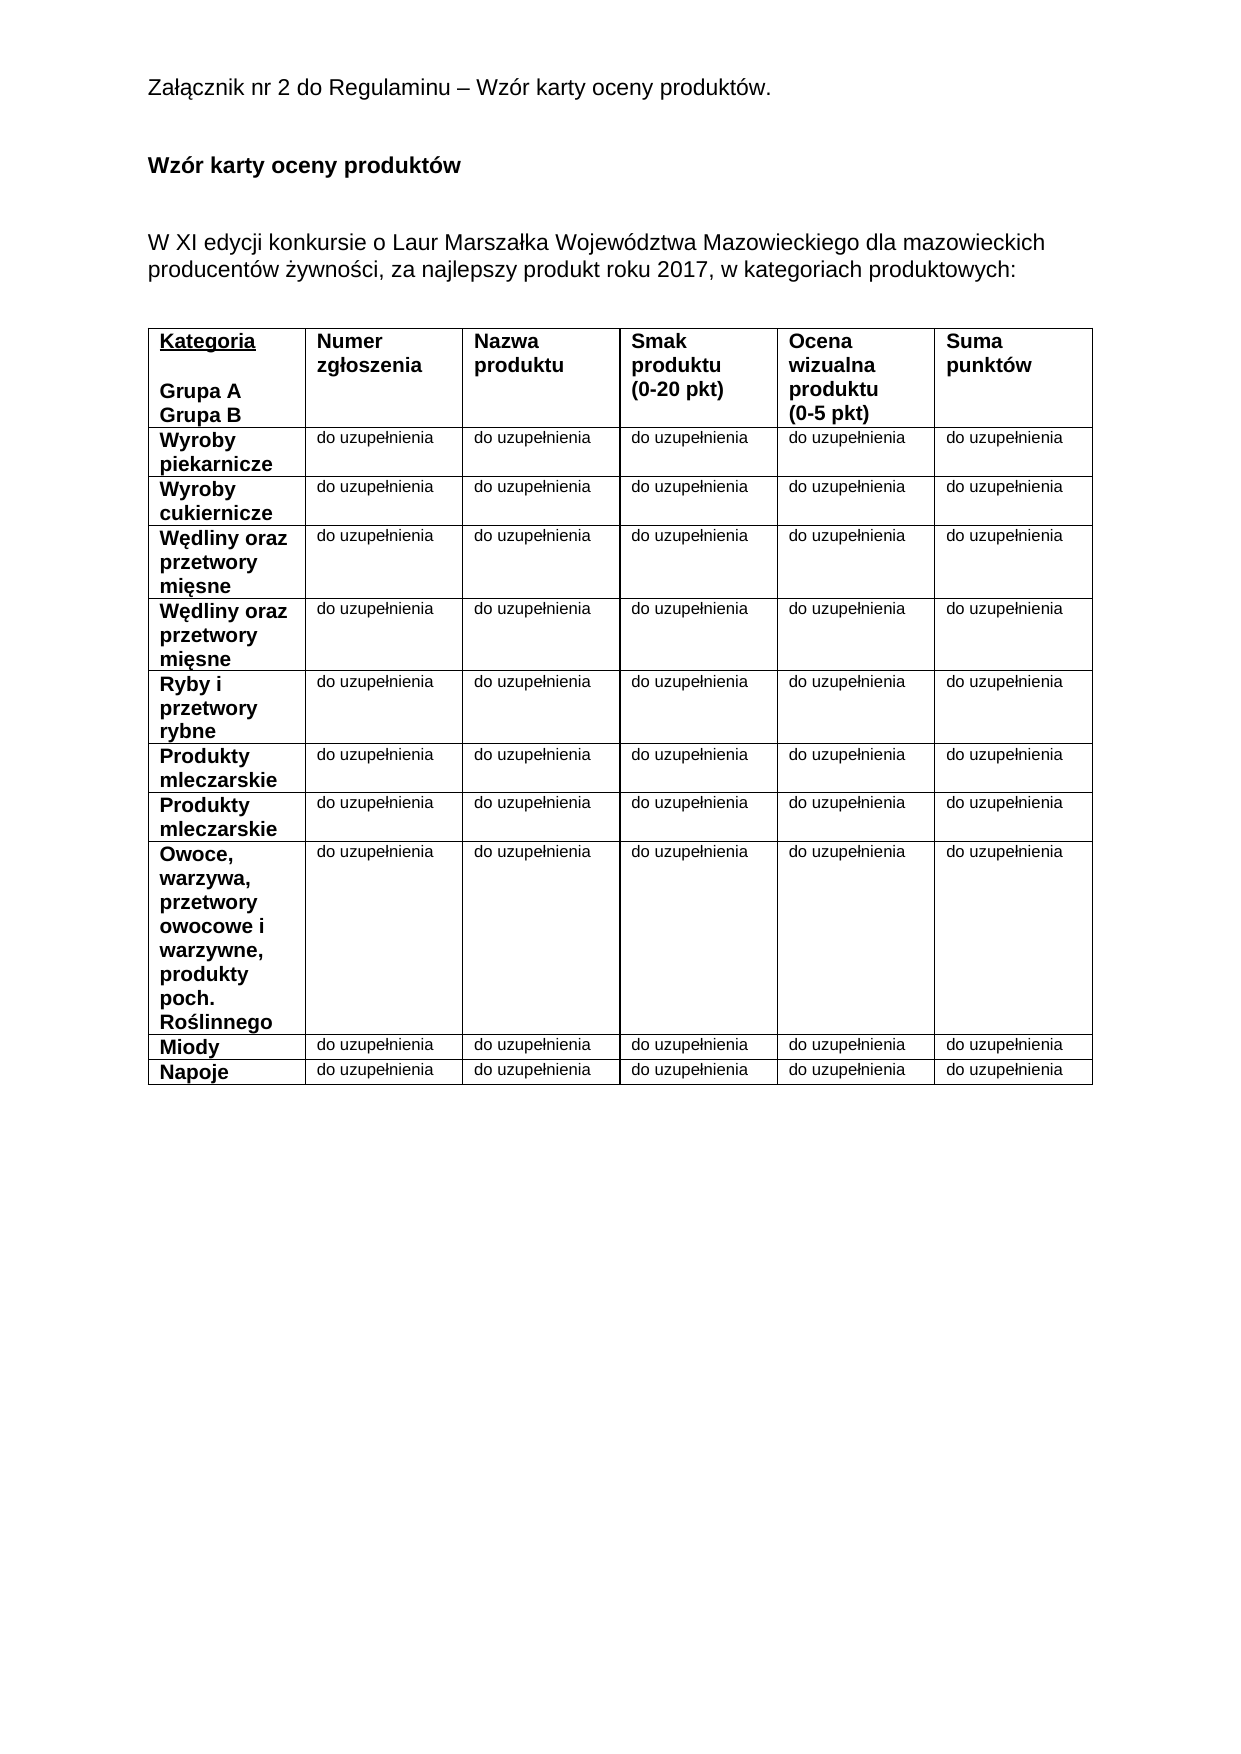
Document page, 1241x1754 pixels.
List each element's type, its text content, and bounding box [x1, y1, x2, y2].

subtitle W XI edycji konkursie o Laur Marszałka Województwa Mazowieckiego dla mazowieckich producentów żywności, za najlepszy produkt roku 2017, w kategoriach produktowych: [148, 229, 1093, 327]
table_cell do uzupełnienia [935, 526, 1092, 597]
table_cell do uzupełnienia [935, 1035, 1092, 1059]
table_cell do uzupełnienia [621, 842, 777, 1034]
table_cell do uzupełnienia [463, 842, 619, 1034]
table_cell do uzupełnienia [621, 671, 777, 743]
table_cell Wędliny oraz przetwory mięsne [149, 599, 305, 670]
table_cell do uzupełnienia [463, 793, 619, 841]
table_header Nazwa produktu [463, 329, 619, 427]
table_cell do uzupełnienia [935, 599, 1092, 670]
table_header Suma punktów [935, 329, 1092, 427]
table_cell do uzupełnienia [463, 477, 619, 524]
table_header Smak produktu (0-20 pkt) [621, 329, 777, 427]
table_cell do uzupełnienia [778, 1060, 934, 1084]
table_cell do uzupełnienia [778, 477, 934, 524]
table_cell do uzupełnienia [306, 477, 462, 524]
table_cell do uzupełnienia [778, 428, 934, 476]
table_cell do uzupełnienia [778, 526, 934, 597]
table_cell do uzupełnienia [306, 744, 462, 792]
table_cell do uzupełnienia [935, 842, 1092, 1034]
table_cell Wyroby cukiernicze [149, 477, 305, 524]
table_cell Produkty mleczarskie [149, 793, 305, 841]
table_cell Wyroby piekarnicze [149, 428, 305, 476]
table_cell do uzupełnienia [463, 744, 619, 792]
table_cell do uzupełnienia [621, 793, 777, 841]
table_cell Wędliny oraz przetwory mięsne [149, 526, 305, 597]
table_cell do uzupełnienia [621, 477, 777, 524]
table_cell do uzupełnienia [621, 1060, 777, 1084]
table_cell do uzupełnienia [621, 599, 777, 670]
table_cell do uzupełnienia [935, 1060, 1092, 1084]
table_cell do uzupełnienia [306, 428, 462, 476]
table_cell do uzupełnienia [935, 671, 1092, 743]
table_cell do uzupełnienia [306, 793, 462, 841]
table_cell do uzupełnienia [778, 842, 934, 1034]
table_cell do uzupełnienia [306, 599, 462, 670]
table_cell do uzupełnienia [935, 477, 1092, 524]
table_cell do uzupełnienia [463, 526, 619, 597]
table_cell do uzupełnienia [463, 671, 619, 743]
table_cell Ryby i przetwory rybne [149, 671, 305, 743]
table_cell do uzupełnienia [621, 744, 777, 792]
table_cell do uzupełnienia [778, 793, 934, 841]
table_cell Napoje [149, 1060, 305, 1084]
table_cell do uzupełnienia [935, 793, 1092, 841]
table_cell do uzupełnienia [778, 671, 934, 743]
table_cell Miody [149, 1035, 305, 1059]
table_cell do uzupełnienia [306, 526, 462, 597]
table_cell do uzupełnienia [935, 428, 1092, 476]
table_cell do uzupełnienia [621, 1035, 777, 1059]
table_cell do uzupełnienia [935, 744, 1092, 792]
table_cell do uzupełnienia [463, 428, 619, 476]
table_cell do uzupełnienia [778, 1035, 934, 1059]
table_header Numer zgłoszenia [306, 329, 462, 427]
table_cell do uzupełnienia [306, 1060, 462, 1084]
table_cell do uzupełnienia [463, 1060, 619, 1084]
table_cell do uzupełnienia [463, 599, 619, 670]
table_header Ocena wizualna produktu (0-5 pkt) [778, 329, 934, 427]
table_cell Owoce, warzywa, przetwory owocowe i warzywne, produkty poch. Roślinnego [149, 842, 305, 1034]
table_cell do uzupełnienia [306, 671, 462, 743]
table_cell do uzupełnienia [621, 428, 777, 476]
text Załącznik nr 2 do Regulaminu – Wzór karty oceny produktów. [148, 74, 1093, 100]
subtitle Wzór karty oceny produktów [148, 152, 1093, 178]
table_cell do uzupełnienia [778, 599, 934, 670]
table_cell Produkty mleczarskie [149, 744, 305, 792]
table_cell do uzupełnienia [621, 526, 777, 597]
table_cell do uzupełnienia [463, 1035, 619, 1059]
table_cell do uzupełnienia [306, 1035, 462, 1059]
table_cell do uzupełnienia [306, 842, 462, 1034]
table_header Kategoria Grupa A Grupa B [149, 329, 305, 427]
table_cell do uzupełnienia [778, 744, 934, 792]
